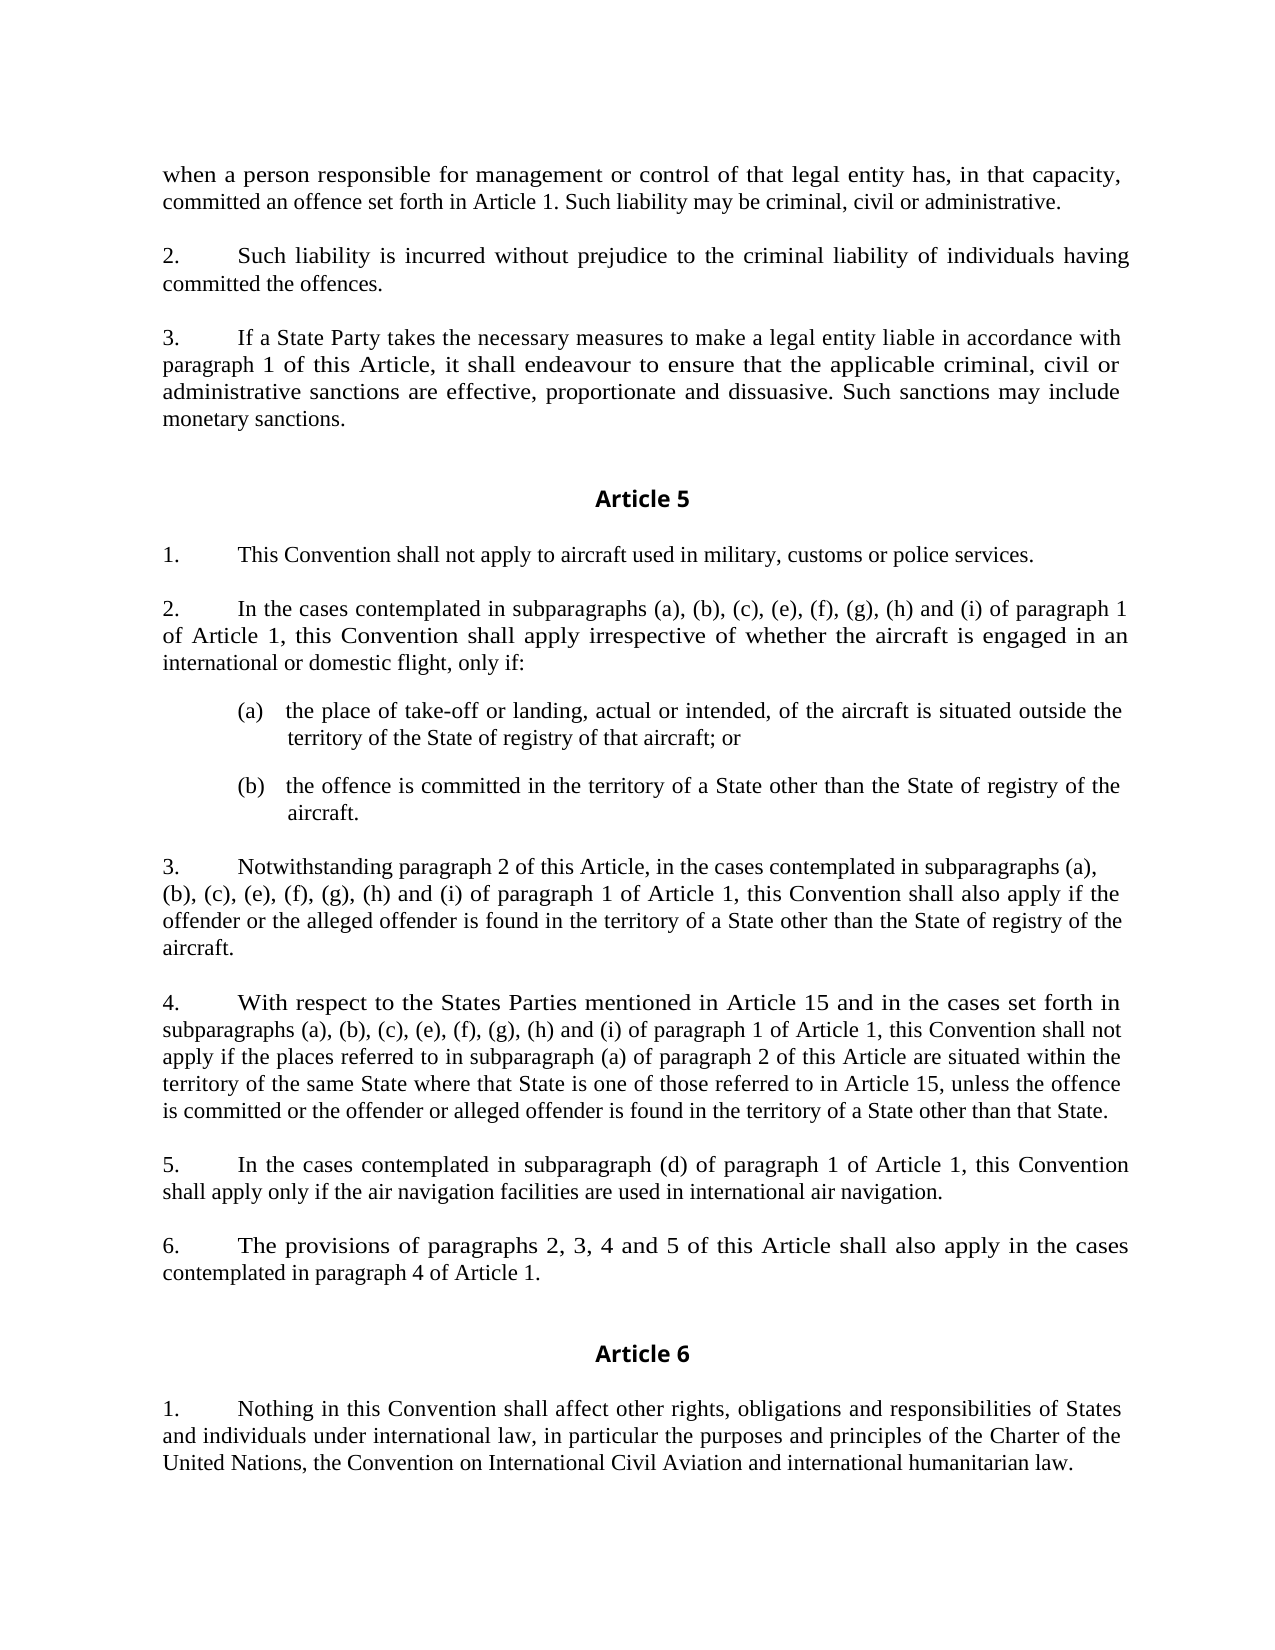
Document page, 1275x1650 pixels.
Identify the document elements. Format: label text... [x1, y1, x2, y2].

text 3. Notwithstanding paragraph 2 of this Article, in the cases contemplated in subparagraphs (a), [162, 853, 1275, 880]
text 6. The provisions of paragraphs 2, 3, 4 and 5 of this Article shall also apply in the cases contemplated in paragraph 4 of Article 1. [162, 1232, 1131, 1286]
text 2. In the cases contemplated in subparagraphs (a), (b), (c), (e), (f), (g), (h) and (i) of paragraph 1 of Article 1, this Convention shall apply irrespective of whether the aircraft is engaged in an international or domestic flight, only if: [162, 594, 1131, 676]
text 1. Nothing in this Convention shall affect other rights, obligations and responsibilities of States and individuals under international law, in particular the purposes and principles of the Charter of the United Nations, the Convention on International Civil Aviation and international humanitarian law. [162, 1395, 1131, 1476]
text 4. With respect to the States Parties mentioned in Article 15 and in the cases set forth in subparagraphs (a), (b), (c), (e), (f), (g), (h) and (i) of paragraph 1 of Article 1, this Convention shall not apply if the places referred to in subparagraph (a) of paragraph 2 of this Article are situated within the territory of the same State where that State is one of those referred to in Article 15, unless the offence is committed or the offender or alleged offender is found in the territory of a State other than that State. [162, 988, 1131, 1124]
text 2. Such liability is incurred without prejudice to the criminal liability of individuals having committed the offences. [162, 242, 1131, 296]
text (a) the place of take-off or landing, actual or intended, of the aircraft is situated outside the territory of the State of registry of that aircraft; or [237, 697, 1131, 751]
text 5. In the cases contemplated in subparagraph (d) of paragraph 1 of Article 1, this Convention shall apply only if the air navigation facilities are used in international air navigation. [162, 1151, 1131, 1205]
text Article 5 [595, 487, 1275, 513]
text when a person responsible for management or control of that legal entity has, in that capacity, committed an offence set forth in Article 1. Such liability may be criminal, civil or administrative. [162, 161, 1131, 215]
text (b) the offence is committed in the territory of a State other than the State of registry of the aircraft. [237, 772, 1131, 826]
text (b), (c), (e), (f), (g), (h) and (i) of paragraph 1 of Article 1, this Convention shall also apply if the offender or the alleged offender is found in the territory of a State other than the State of registry of the aircraft. [162, 880, 1131, 961]
text Article 6 [595, 1341, 1275, 1367]
text 1. This Convention shall not apply to aircraft used in military, customs or police services. [162, 542, 1275, 568]
text 3. If a State Party takes the necessary measures to make a legal entity liable in accordance with paragraph 1 of this Article, it shall endeavour to ensure that the applicable criminal, civil or administrative sanctions are effective, proportionate and dissuasive. Such sanctions may include monetary sanctions. [162, 323, 1131, 432]
